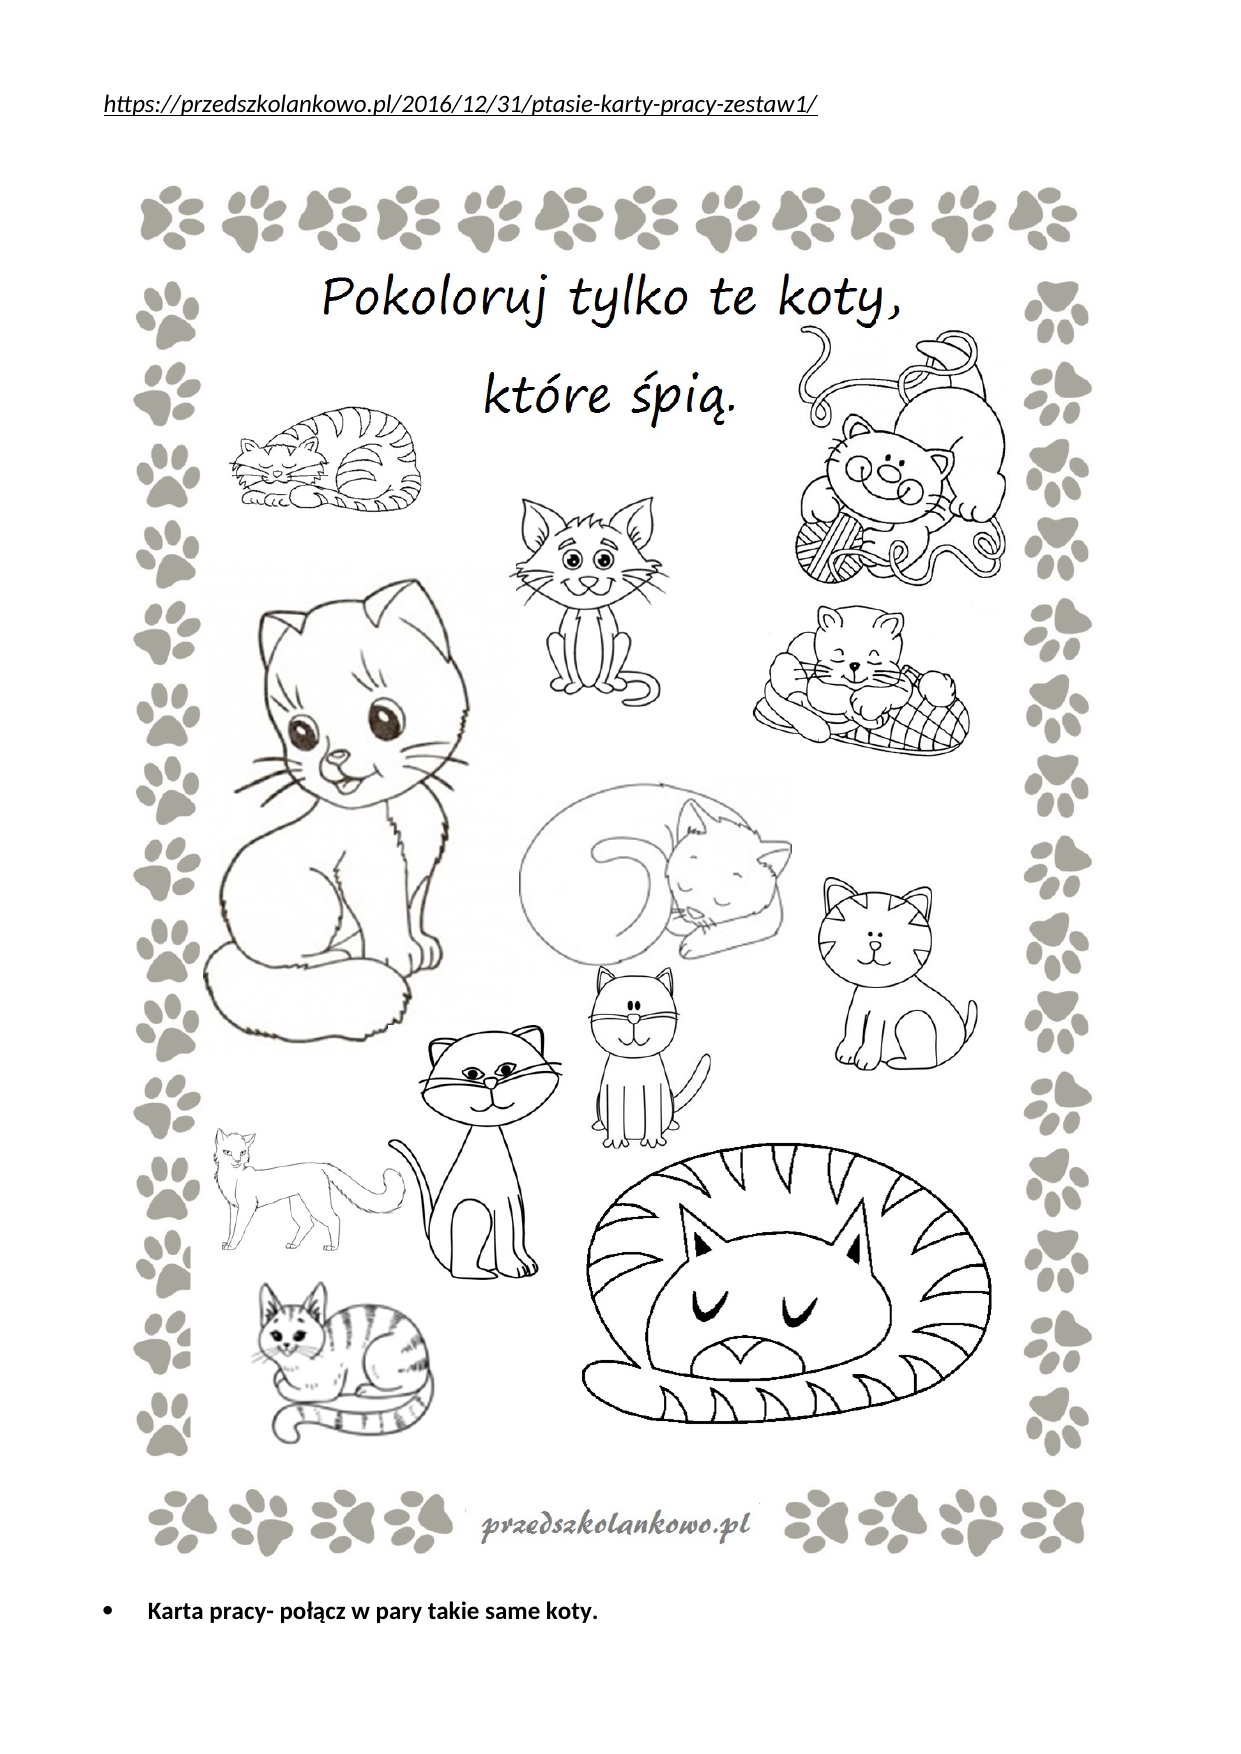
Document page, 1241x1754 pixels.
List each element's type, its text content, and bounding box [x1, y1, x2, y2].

picture [103, 149, 1102, 1595]
text https://przedszkolankowo.pl/2016/12/31/ptasie-karty-pracy-zestaw1/ [103, 89, 1137, 119]
list Karta pracy- połącz w pary takie same koty. [103, 1595, 1137, 1625]
